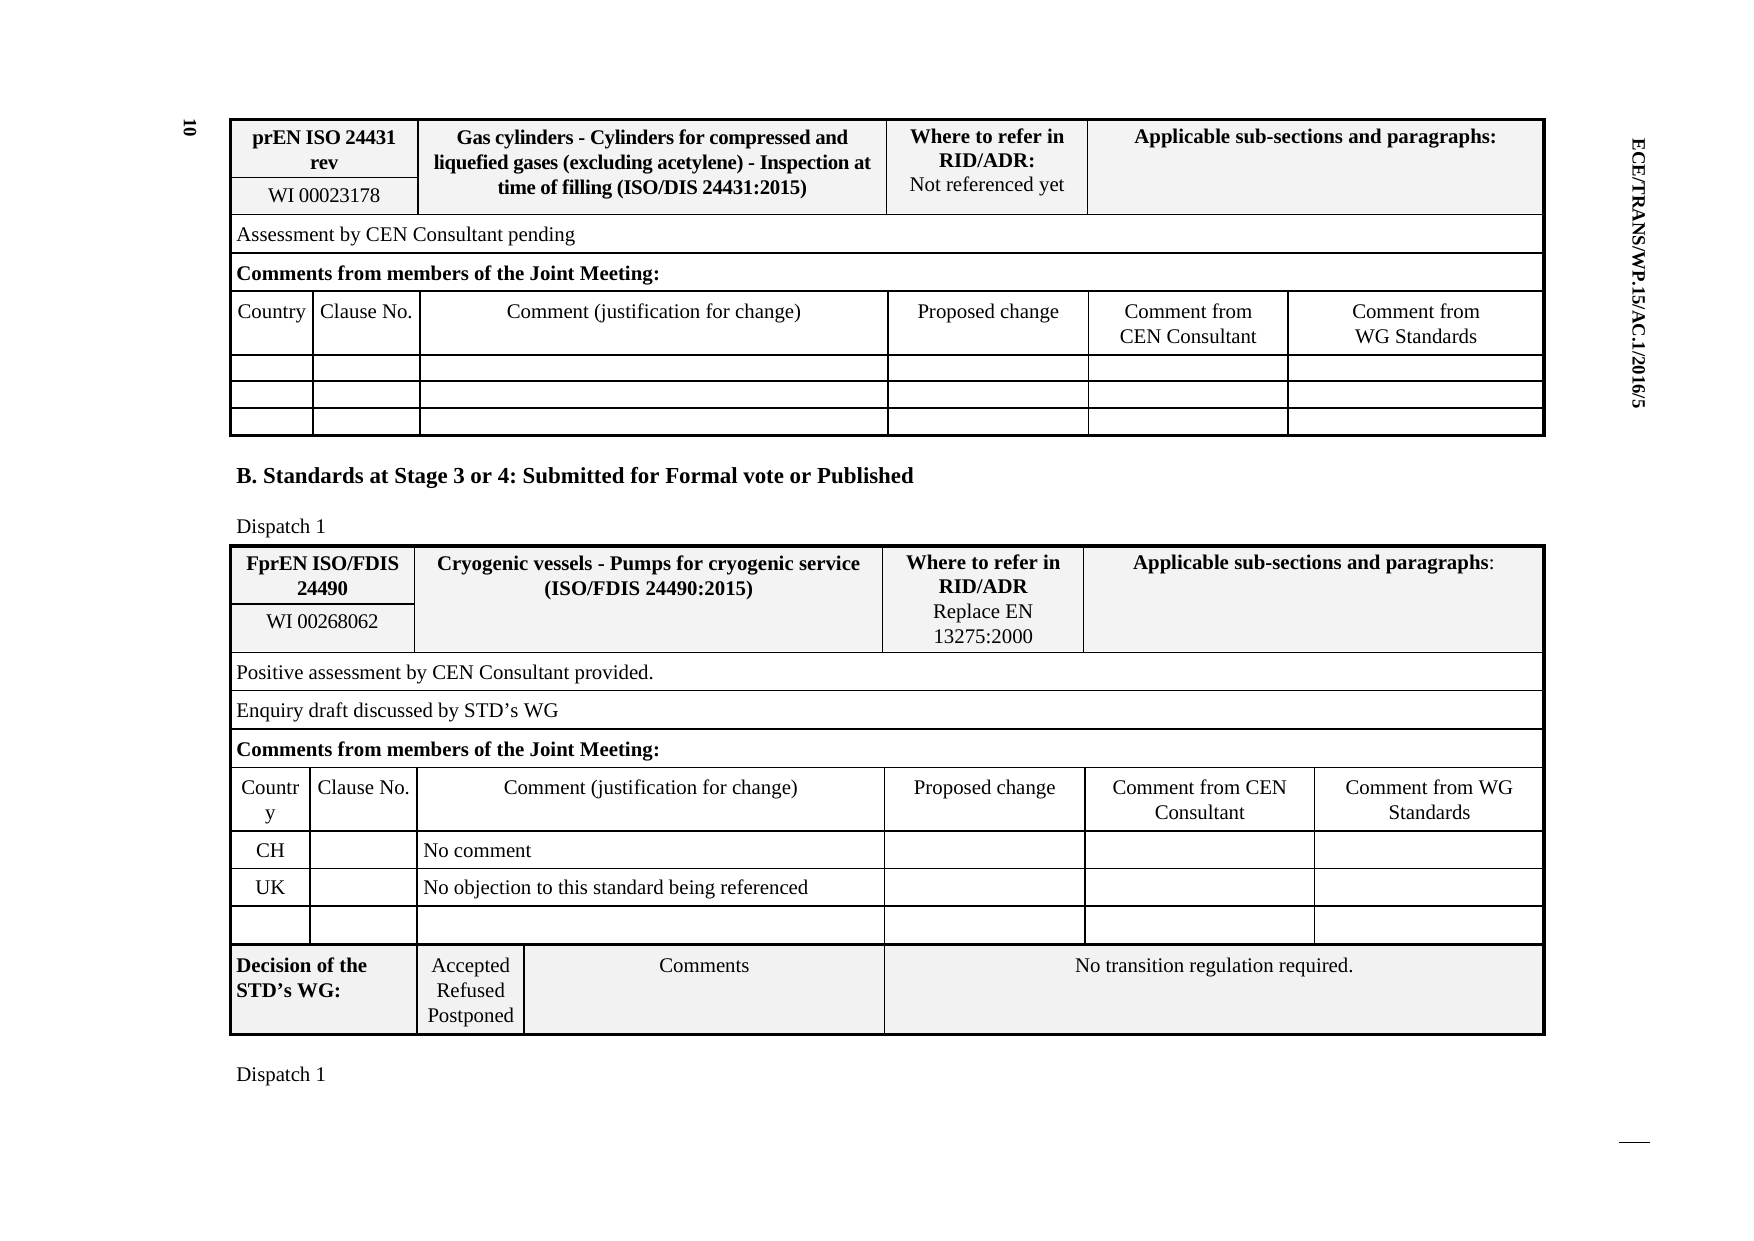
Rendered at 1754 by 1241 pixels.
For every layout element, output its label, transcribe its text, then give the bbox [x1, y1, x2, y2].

table_cell [314, 382, 419, 407]
table_cell [232, 907, 309, 943]
table_cell [421, 382, 887, 407]
table_cell Proposed change [885, 768, 1084, 830]
table_cell Accepted Refused Postponed [418, 946, 523, 1033]
table_cell [232, 409, 312, 433]
table_cell [889, 382, 1088, 407]
table_cell [1315, 869, 1542, 905]
table_cell [1089, 409, 1287, 433]
table_cell [1086, 907, 1314, 943]
table_cell [421, 356, 887, 380]
table_cell Comments from members of the Joint Meeting: [232, 254, 1542, 290]
table_cell [311, 832, 416, 868]
table_cell [1315, 832, 1542, 868]
table_cell Enquiry draft discussed by STD’s WG [232, 691, 1542, 728]
table_cell [314, 409, 419, 433]
table_cell [232, 382, 312, 407]
table_header Applicable sub-sections and paragraphs: [1088, 121, 1542, 213]
table_header Where to refer in RID/ADR: Not referenced yet [887, 121, 1087, 213]
table_header Applicable sub-sections and paragraphs: [1084, 548, 1542, 651]
table_cell CH [232, 832, 309, 868]
table_cell [1086, 832, 1314, 868]
table_cell Comments from members of the Joint Meeting: [232, 730, 1542, 767]
table_cell Clause No. [314, 292, 419, 354]
table_header Gas cylinders - Cylinders for compressed and liquefied gases (excluding acetylene) - Inspection at time of filling (ISO/DIS 24431:2015) [419, 121, 886, 213]
table_header Where to refer in RID/ADR Replace EN 13275:2000 [883, 548, 1083, 651]
table_cell [885, 869, 1084, 905]
table_cell Comment (justification for change) [418, 768, 884, 830]
table_cell [1289, 356, 1542, 380]
table_cell [885, 907, 1084, 943]
table_cell [314, 356, 419, 380]
table_cell No objection to this standard being referenced [418, 869, 884, 905]
table_cell [889, 409, 1088, 433]
table_cell UK [232, 869, 309, 905]
table_cell [311, 869, 416, 905]
table_cell [1289, 382, 1542, 407]
table_cell WI 00268062 [232, 605, 414, 651]
table_cell [1289, 409, 1542, 433]
table_cell Decision of the STD’s WG: [232, 946, 416, 1033]
title Dispatch 1 [236, 513, 1577, 538]
table_cell [1089, 356, 1287, 380]
table_cell Country [232, 292, 312, 354]
table_header FprEN ISO/FDIS 24490 [232, 548, 414, 603]
table_cell Comment from WG Standards [1289, 292, 1542, 354]
table_cell Comment from CEN Consultant [1089, 292, 1287, 354]
table_cell [1089, 382, 1287, 407]
table_cell [885, 832, 1084, 868]
table_cell Comment from WG Standards [1315, 768, 1542, 830]
table_cell [421, 409, 887, 433]
table_cell [1086, 869, 1314, 905]
table_cell Clause No. [311, 768, 416, 830]
table_cell Positive assessment by CEN Consultant provided. [232, 653, 1542, 690]
table_cell No comment [418, 832, 884, 868]
table_cell Assessment by CEN Consultant pending [232, 215, 1542, 252]
table_cell Country [232, 768, 309, 830]
table_cell WI 00023178 [232, 178, 417, 213]
text B. Standards at Stage 3 or 4: Submitted for Formal vote or Published [236, 462, 1577, 488]
table_cell Comment (justification for change) [421, 292, 887, 354]
table_cell [1315, 907, 1542, 943]
table_cell [889, 356, 1088, 380]
table_cell Comment from CEN Consultant [1086, 768, 1314, 830]
table_cell [311, 907, 416, 943]
table_cell Comments [525, 946, 884, 1033]
table_header prEN ISO 24431 rev [232, 121, 417, 177]
table_cell Proposed change [889, 292, 1088, 354]
table_cell [232, 356, 312, 380]
table_cell [418, 907, 884, 943]
table_header Cryogenic vessels - Pumps for cryogenic service (ISO/FDIS 24490:2015) [415, 548, 882, 651]
table_cell No transition regulation required. [885, 946, 1542, 1033]
title Dispatch 1 [236, 1061, 1577, 1086]
